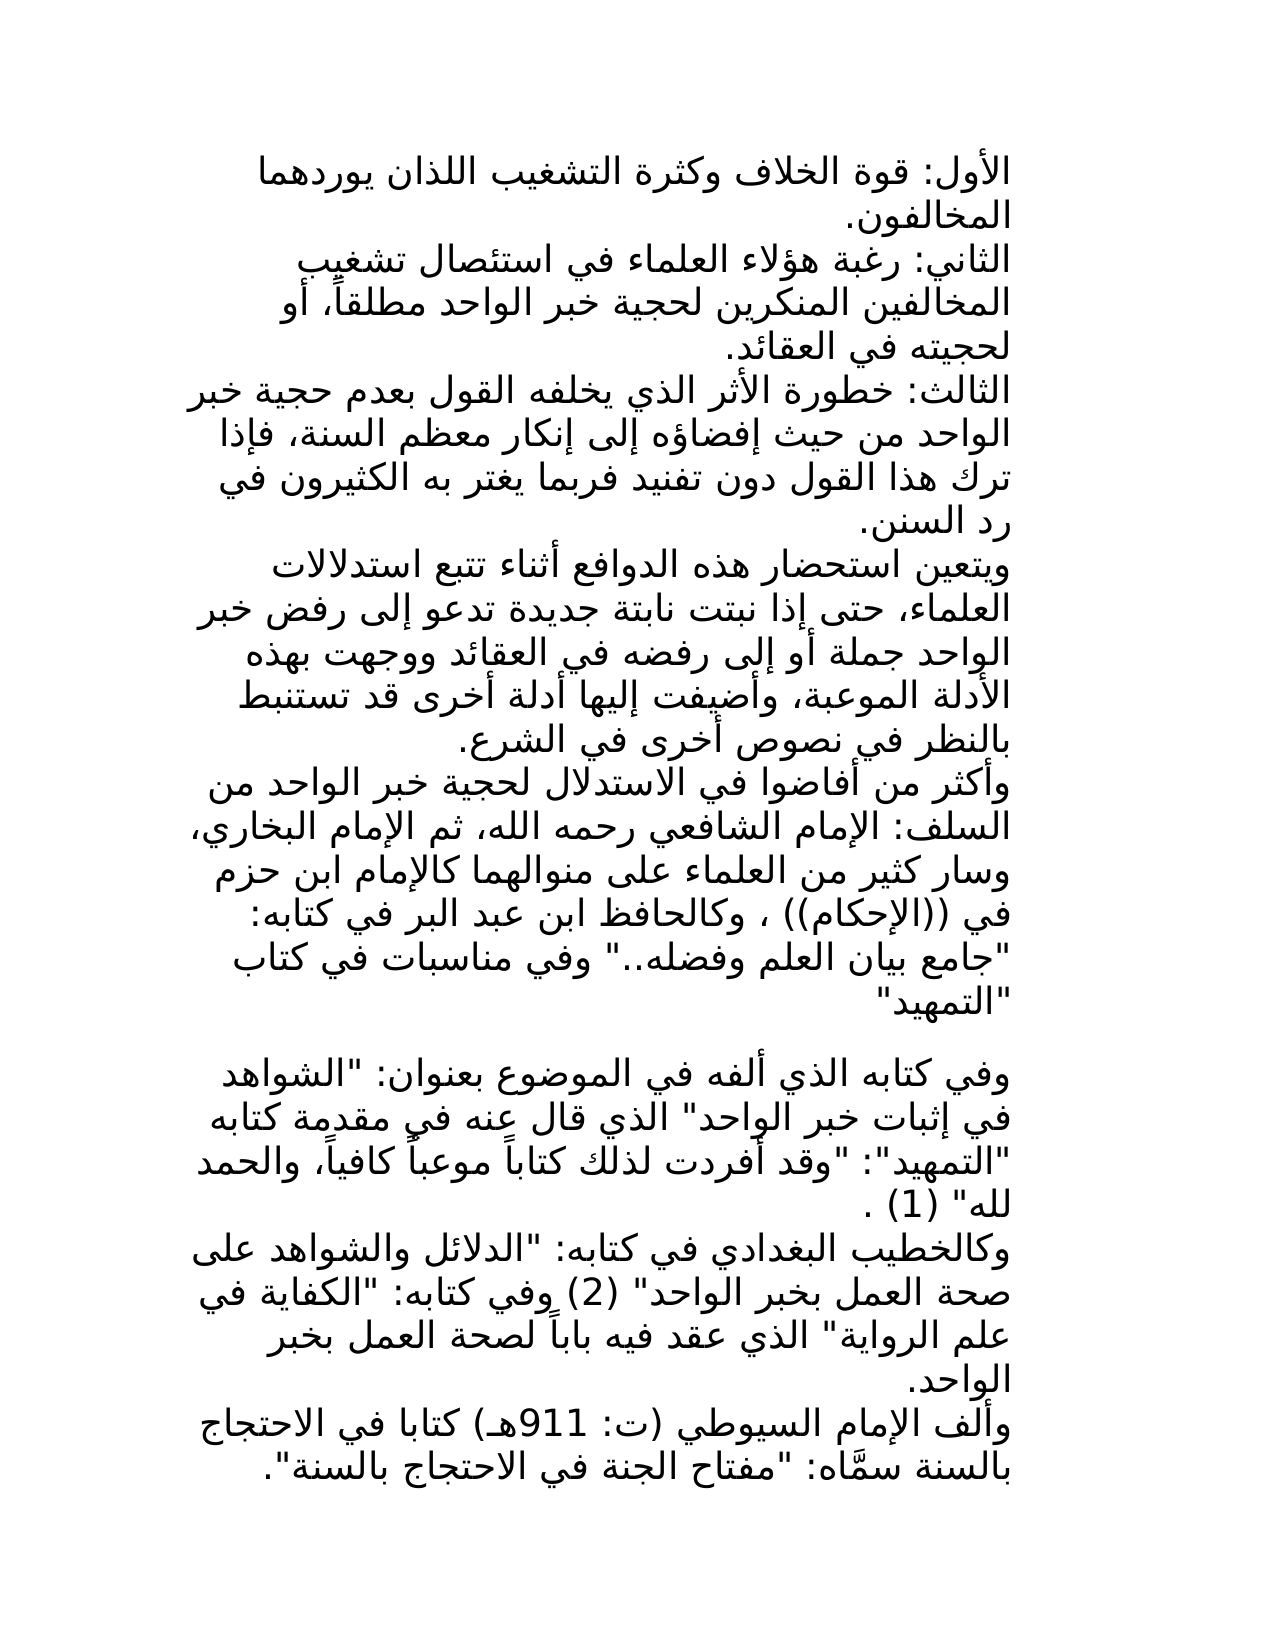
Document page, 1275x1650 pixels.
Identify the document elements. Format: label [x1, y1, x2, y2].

text [187, 150, 1012, 1023]
text [187, 1052, 1012, 1488]
